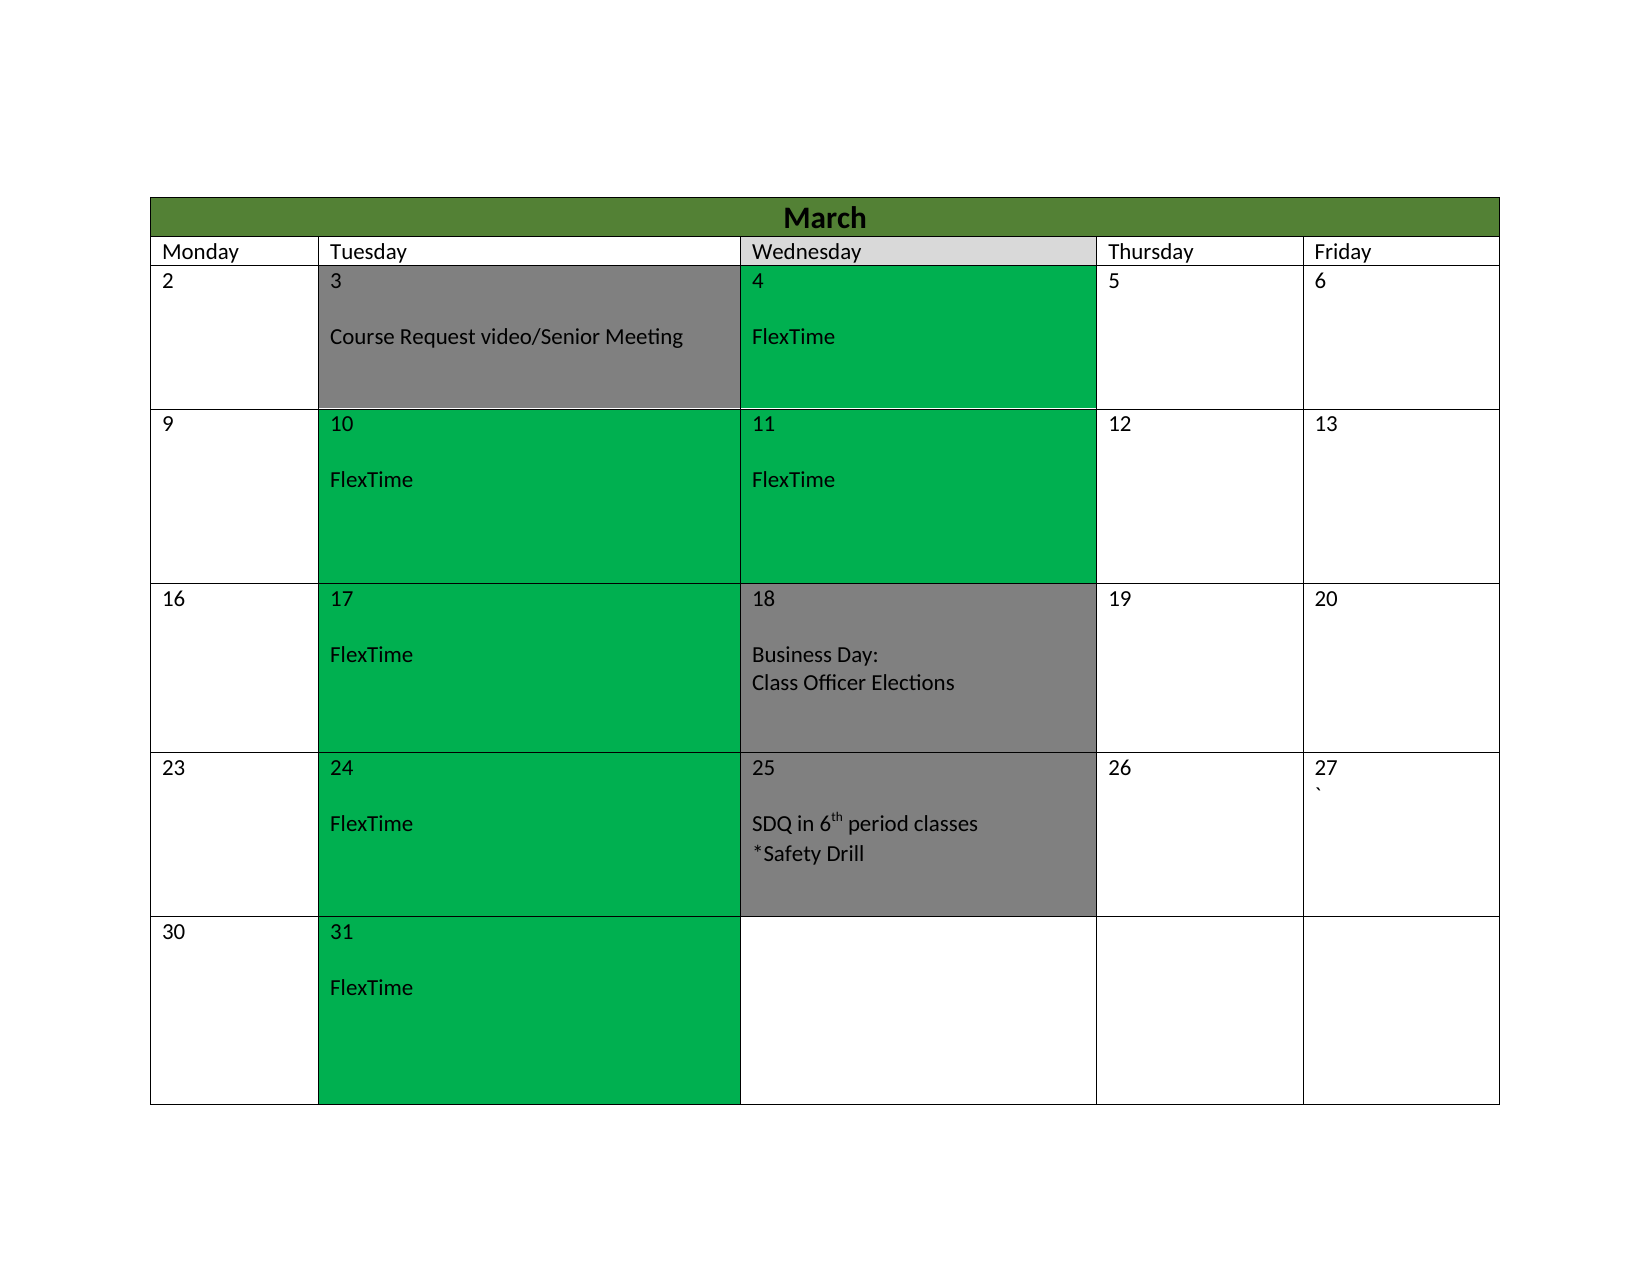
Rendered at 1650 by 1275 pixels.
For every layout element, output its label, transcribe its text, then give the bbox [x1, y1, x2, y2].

table_cell 19 [1097, 584, 1303, 752]
table_cell 9 [151, 410, 318, 583]
table_cell Friday [1304, 237, 1499, 265]
table_cell 5 [1097, 266, 1303, 408]
table_header March [151, 198, 1499, 236]
table_cell 12 [1097, 410, 1303, 583]
table_cell 31 FlexTime [319, 917, 740, 1104]
table_cell 18 Business Day: Class Officer Elections [741, 584, 1096, 752]
table_cell 11 FlexTime [741, 410, 1096, 583]
table_cell 26 [1097, 753, 1303, 916]
table_cell 20 [1304, 584, 1499, 752]
table_cell 2 [151, 266, 318, 408]
table_cell [741, 917, 1096, 1104]
table_cell 23 [151, 753, 318, 916]
table_cell 3 Course Request video/Senior Meeting [319, 266, 740, 408]
table_cell 16 [151, 584, 318, 752]
table_cell 27 ` [1304, 753, 1499, 916]
table_cell 6 [1304, 266, 1499, 408]
table_cell Wednesday [741, 237, 1096, 265]
table_cell [1304, 917, 1499, 1104]
table_cell 30 [151, 917, 318, 1104]
table_cell 4 FlexTime [741, 266, 1096, 408]
table_cell 17 FlexTime [319, 584, 740, 752]
table_cell Monday [151, 237, 318, 265]
table_cell Thursday [1097, 237, 1303, 265]
table_cell [1097, 917, 1303, 1104]
table_cell 13 [1304, 410, 1499, 583]
table_cell 10 FlexTime [319, 410, 740, 583]
table_cell 24 FlexTime [319, 753, 740, 916]
table_cell Tuesday [319, 237, 740, 265]
table_cell 25 SDQ in 6th period classes *Safety Drill [741, 753, 1096, 916]
